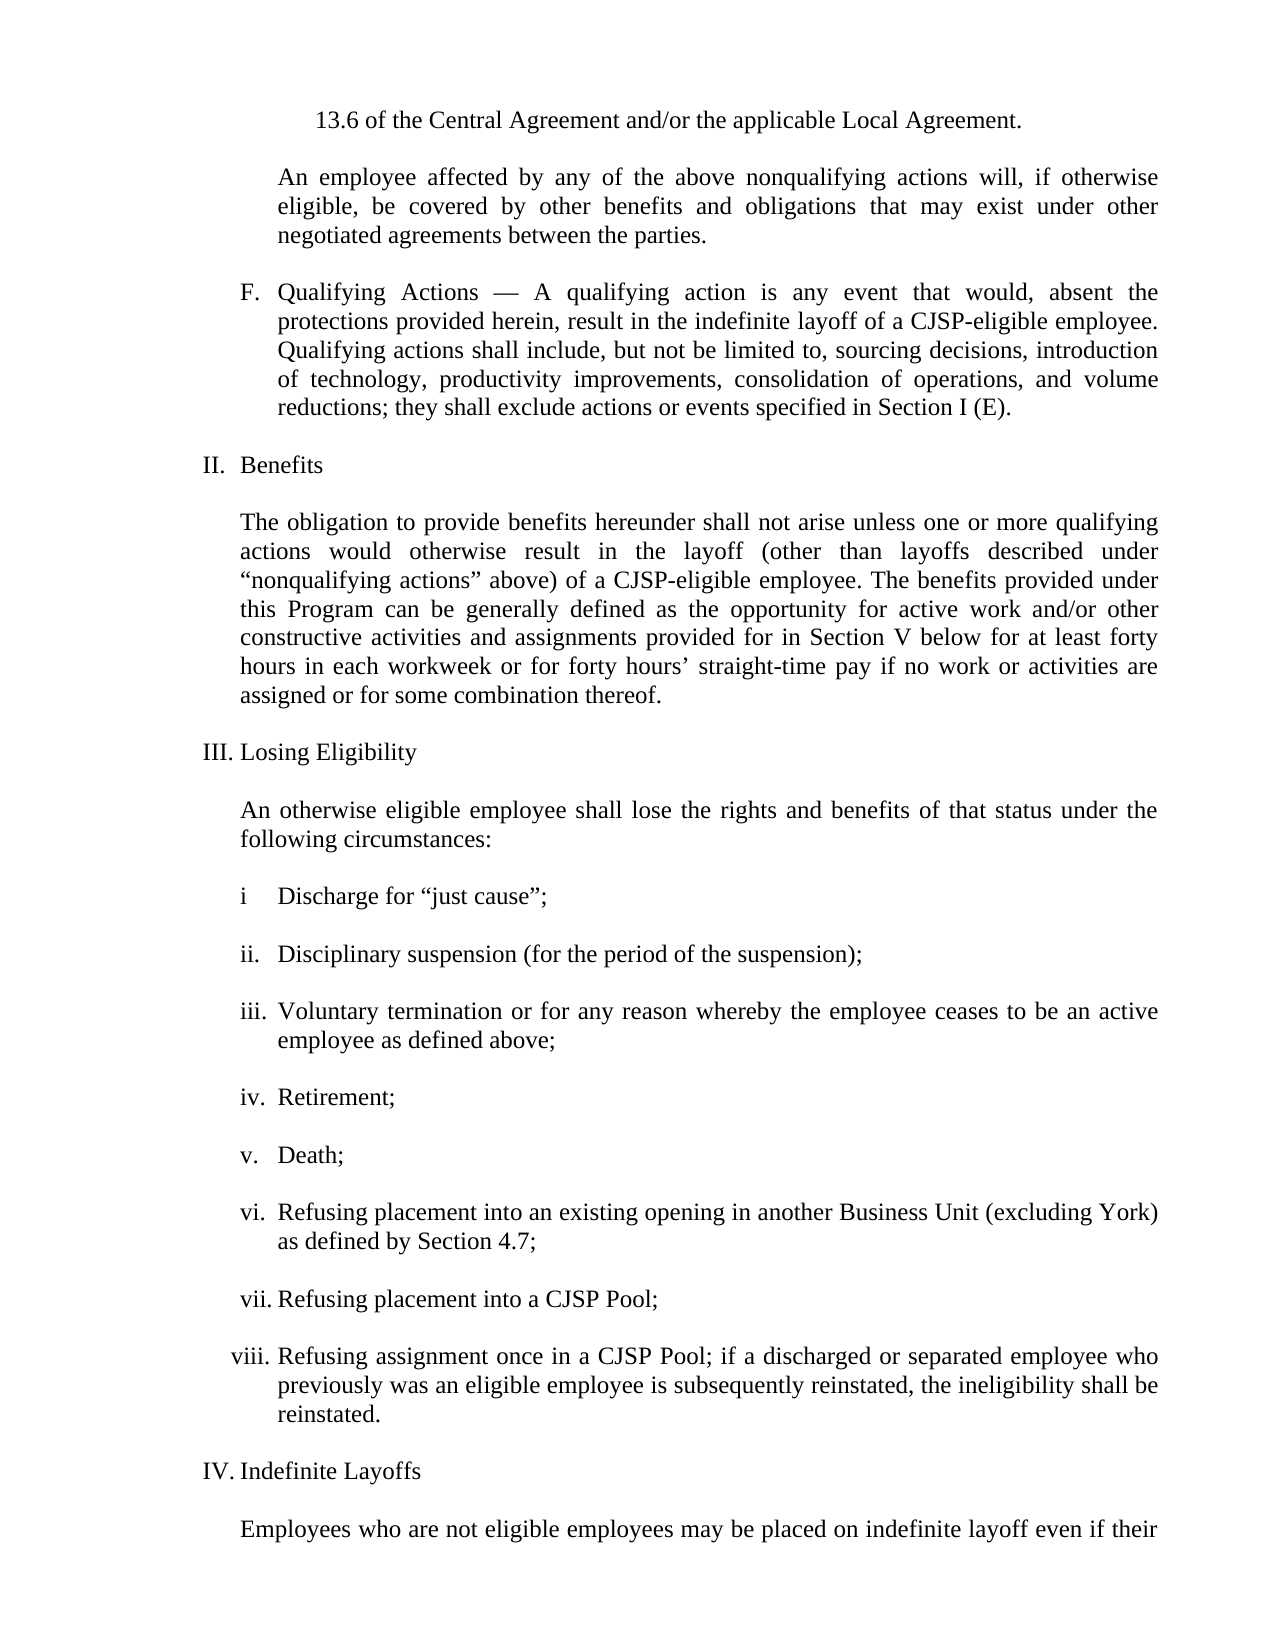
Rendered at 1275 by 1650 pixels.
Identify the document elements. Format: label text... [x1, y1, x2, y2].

list Losing Eligibility [202, 737, 1159, 766]
text i Discharge for “just cause”; [240, 881, 1159, 910]
list Refusing placement into an existing opening in another Business Unit (excluding York) as defined by Section 4.7; [240, 1197, 1159, 1255]
text ii. Disciplinary suspension (for the period of the suspension); [240, 939, 1159, 967]
text The obligation to provide benefits hereunder shall not arise unless one or more qualifying actions would otherwise result in the layoff (other than layoffs described under “nonqualifying actions” above) of a CJSP-eligible employee. The benefits provided under this Program can be generally defined as the opportunity for active work and/or other constructive activities and assignments provided for in Section V below for at least forty hours in each workweek or for forty hours’ straight-time pay if no work or activities are assigned or for some combination thereof. [240, 507, 1159, 709]
text IV. Indefinite Layoffs [202, 1456, 1159, 1485]
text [277, 105, 1159, 134]
list Refusing assignment once in a CJSP Pool; if a discharged or separated employee who previously was an eligible employee is subsequently reinstated, the ineligibility shall be reinstated. [231, 1341, 1159, 1427]
text An otherwise eligible employee shall lose the rights and benefits of that status under the following circumstances: [240, 795, 1159, 852]
list Refusing placement into a CJSP Pool; [240, 1284, 1159, 1312]
text An employee affected by any of the above nonqualifying actions will, if otherwise eligible, be covered by other benefits and obligations that may exist under other negotiated agreements between the parties. [277, 162, 1159, 249]
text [240, 1514, 1159, 1542]
text F. Qualifying Actions — A qualifying action is any event that would, absent the protections provided herein, result in the indefinite layoff of a CJSP-eligible employee. Qualifying actions shall include, but not be limited to, sourcing decisions, introduction of technology, productivity improvements, consolidation of operations, and volume reductions; they shall exclude actions or events specified in Section I (E). [240, 277, 1159, 421]
text iv. Retirement; [240, 1082, 1159, 1111]
text II. Benefits [202, 450, 1159, 479]
text iii. Voluntary termination or for any reason whereby the employee ceases to be an active employee as defined above; [240, 996, 1159, 1054]
text v. Death; [240, 1140, 1159, 1169]
